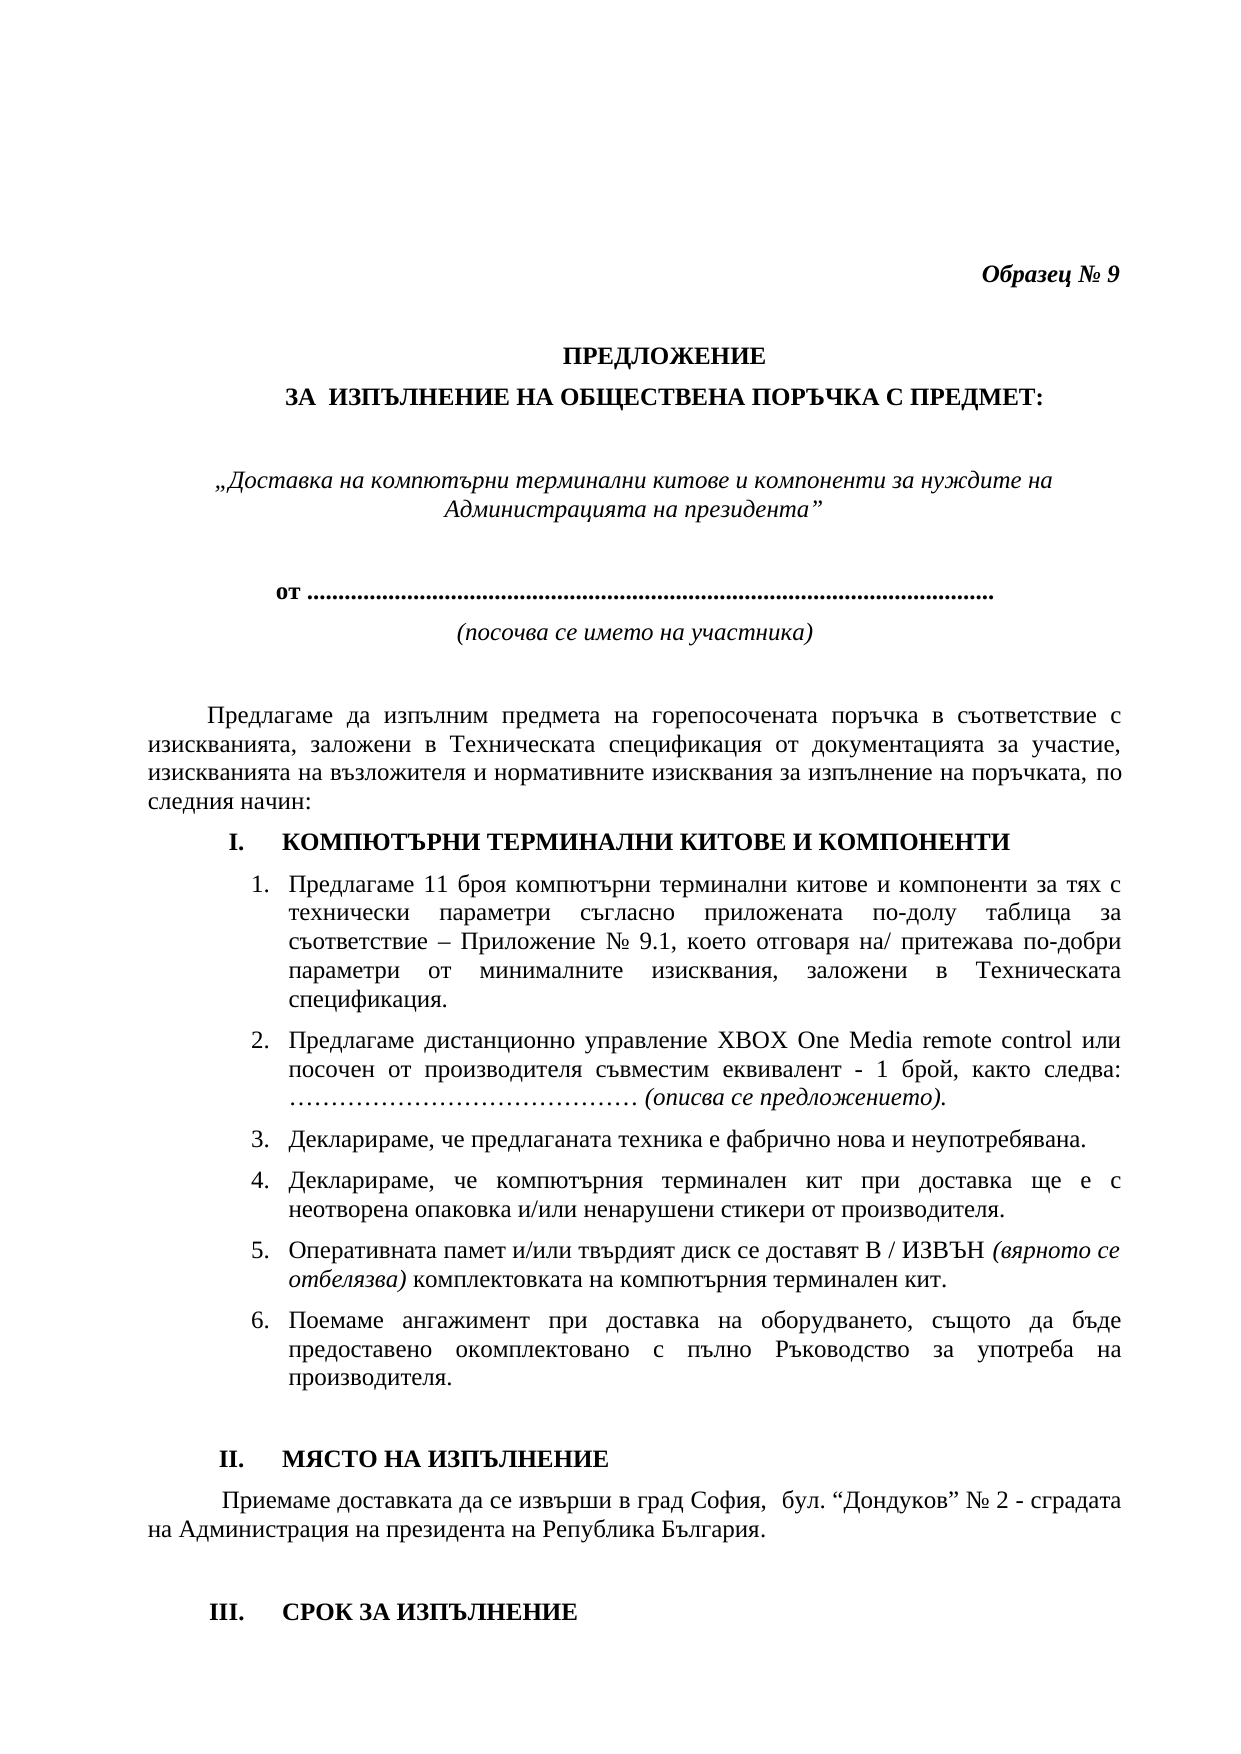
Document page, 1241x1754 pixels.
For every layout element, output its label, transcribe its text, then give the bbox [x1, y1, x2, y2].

list Поемаме ангажимент при доставка на оборудването, същото да бъде предоставено окомплектовано с пълно Ръководство за употреба на производителя. [251, 1305, 1122, 1391]
text Приемаме доставката да се извърши в град София, бул. “Дондуков” № 2 - сградата на Администрация на президента на Република България. [148, 1486, 1122, 1543]
text „Доставка на компютърни терминални китове и компоненти за нуждите на Администрацията на президента” [148, 465, 1122, 522]
text Предлагаме да изпълним предмета на горепосочената поръчка в съответствие с изискванията, заложени в Техническата спецификация от документацията за участие, изискванията на възложителя и нормативните изисквания за изпълнение на поръчката, по следния начин: [148, 700, 1122, 815]
list СРОК ЗА ИЗПЪЛНЕНИЕ [244, 1597, 1122, 1626]
list Декларираме, че предлаганата техника е фабрично нова и неупотребявана. [251, 1124, 1122, 1152]
list КОМПЮТЪРНИ ТЕРМИНАЛНИ КИТОВЕ И КОМПОНЕНТИ [244, 827, 1122, 856]
list Оперативната памет и/или твърдият диск се доставят В / ИЗВЪН (вярното се отбелязва) комплектовката на компютърния терминален кит. [251, 1235, 1122, 1292]
text ЗА ИЗПЪЛНЕНИЕ НА ОБЩЕСТВЕНА ПОРЪЧКА С ПРЕДМЕТ: [148, 382, 1122, 411]
text ПРЕДЛОЖЕНИЕ [148, 341, 1122, 370]
text (посочва се името на участника) [148, 617, 1122, 646]
list МЯСТО НА ИЗПЪЛНЕНИЕ [244, 1444, 1122, 1473]
list Предлагаме дистанционно управление XBOX One Media remote control или посочен от производителя съвместим еквивалент - 1 брой, както следва:…………………………………… (описва се предложението). [251, 1025, 1122, 1111]
list Декларираме, че компютърния терминален кит при доставка ще е с неотворена опаковка и/или ненарушени стикери от производителя. [251, 1165, 1122, 1222]
list Предлагаме 11 броя компютърни терминални китове и компоненти за тях с технически параметри съгласно приложената по-долу таблица за съответствие – Приложение № 9.1, което отговаря на/ притежава по-добри параметри от минималните изисквания, заложени в Техническата спецификация. [251, 869, 1122, 1012]
text Образец № 9 [811, 259, 1122, 287]
text от .............................................................................................................. [148, 576, 1122, 605]
